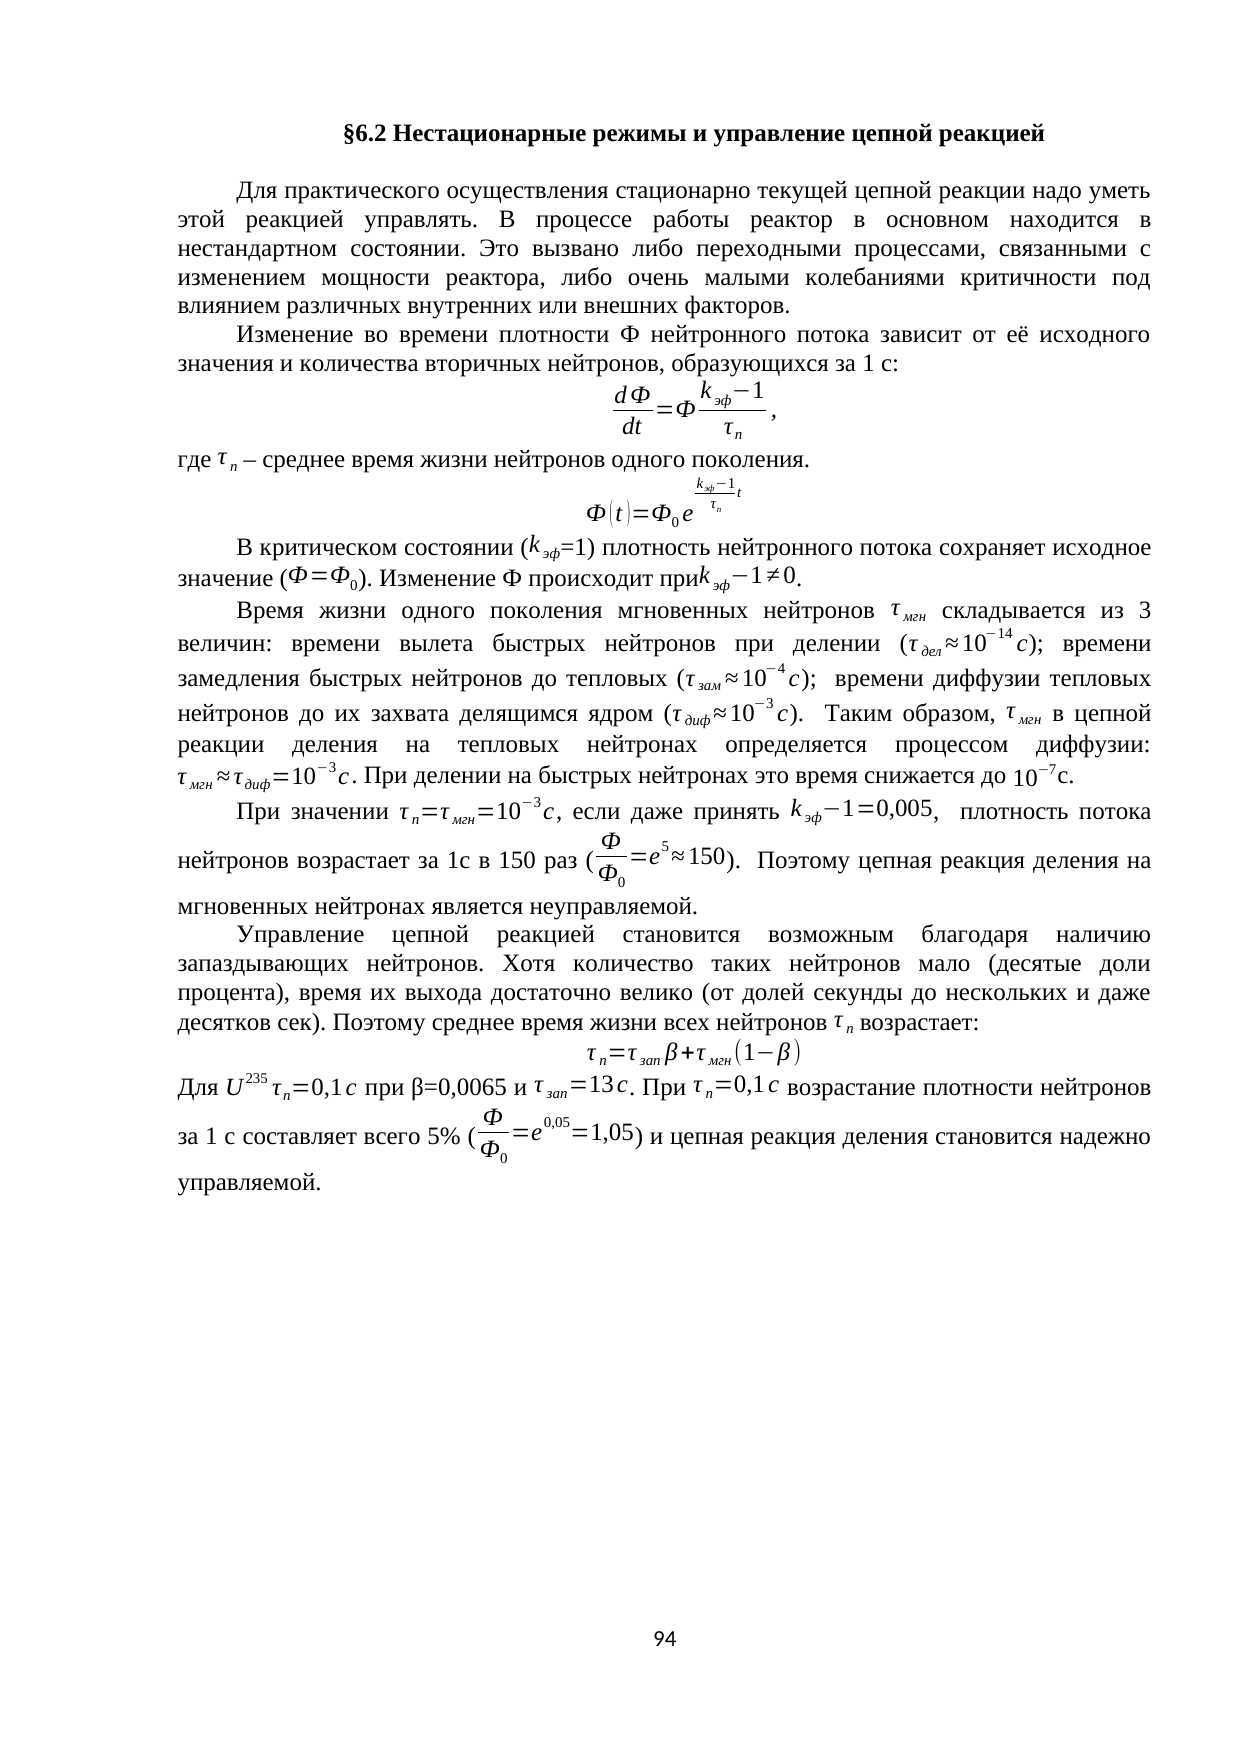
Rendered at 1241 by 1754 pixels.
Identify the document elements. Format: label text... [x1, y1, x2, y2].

text §6.2 Нестационарные режимы и управление цепной реакцией [177, 118, 1152, 147]
text Управление цепной реакцией становится возможным благодаря наличию запаздывающих нейтронов. Хотя количество таких нейтронов мало (десятые доли процента), время их выхода достаточно велико (от долей секунды до нескольких и даже десятков сек). Поэтому среднее время жизни всех нейтронов возрастает: [177, 919, 1152, 1037]
text Для практического осуществления стационарно текущей цепной реакции надо уметь этой реакцией управлять. В процессе работы реактор в основном находится в нестандартном состоянии. Это вызвано либо переходными процессами, связанными с изменением мощности реактора, либо очень малыми колебаниями критичности под влиянием различных внутренних или внешних факторов. [177, 176, 1152, 319]
text При значении , если даже принять , плотность потока нейтронов возрастает за 1с в 150 раз (). Поэтому цепная реакция деления на мгновенных нейтронах является неуправляемой. [177, 793, 1152, 919]
text Для при β=0,0065 и . При возрастание плотности нейтронов за 1 с составляет всего 5% () и цепная реакция деления становится надежно управляемой. [177, 1069, 1152, 1195]
text где – среднее время жизни нейтронов одного поколения. [177, 443, 1152, 474]
text Изменение во времени плотности Ф нейтронного потока зависит от её исходного значения и количества вторичных нейтронов, образующихся за 1 с: [177, 319, 1152, 377]
text Время жизни одного поколения мгновенных нейтронов складывается из 3 величин: времени вылета быстрых нейтронов при делении (); времени замедления быстрых нейтронов до тепловых (); времени диффузии тепловых нейтронов до их захвата делящимся ядром (). Таким образом, в цепной реакции деления на тепловых нейтронах определяется процессом диффузии: . При делении на быстрых нейтронах это время снижается до с. [177, 593, 1152, 793]
text В критическом состоянии (=1) плотность нейтронного потока сохраняет исходное значение (). Изменение Ф происходит при. [177, 531, 1152, 593]
